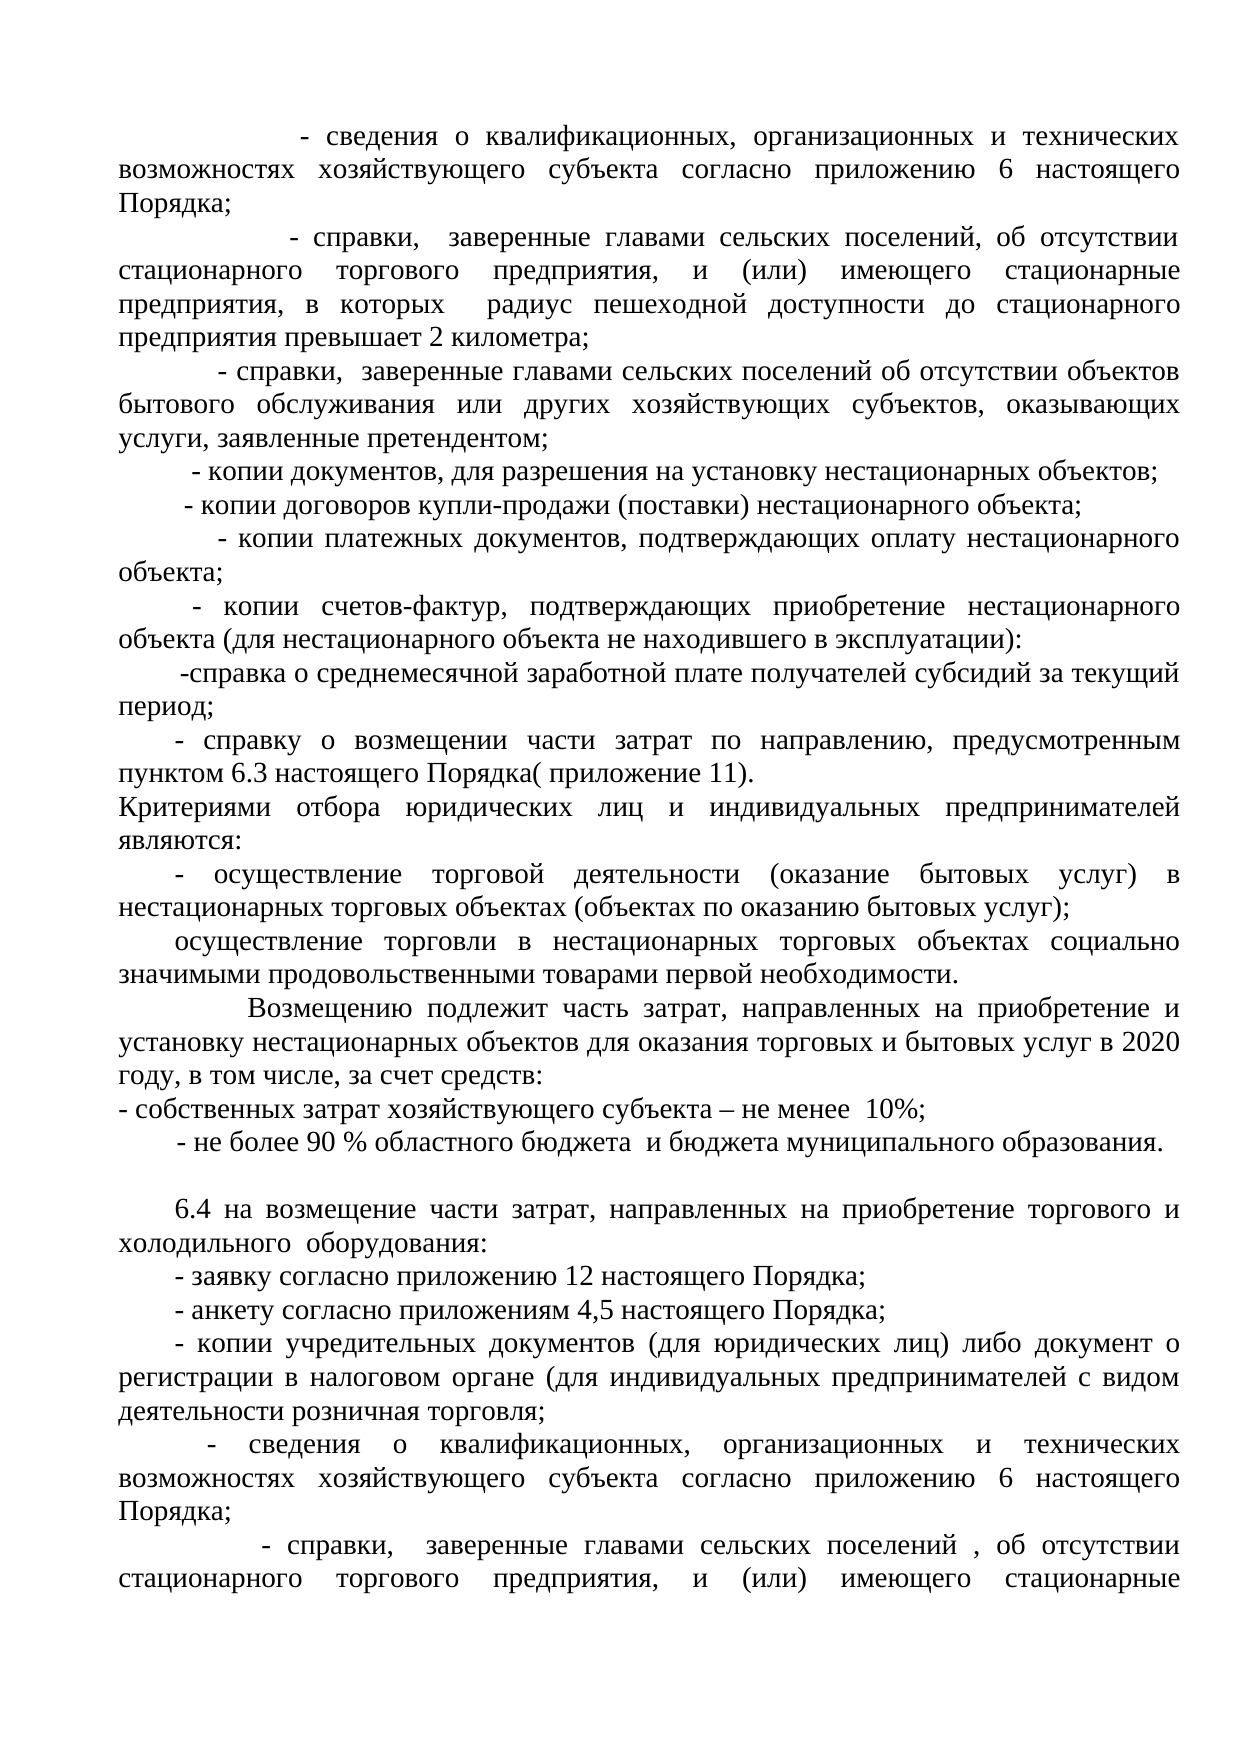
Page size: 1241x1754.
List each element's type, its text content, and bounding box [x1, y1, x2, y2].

text - осуществление торговой деятельности (оказание бытовых услуг) в нестационарных торговых объектах (объектах по оказанию бытовых услуг); [118, 856, 1181, 923]
text - справку о возмещении части затрат по направлению, предусмотренным пунктом 6.3 настоящего Порядка( приложение 11). [118, 722, 1181, 789]
text - копии учредительных документов (для юридических лиц) либо документ о регистрации в налоговом органе (для индивидуальных предпринимателей с видом деятельности розничная торговля; [118, 1326, 1181, 1426]
text - копии счетов-фактур, подтверждающих приобретение нестационарного объекта (для нестационарного объекта не находившего в эксплуатации): [118, 588, 1181, 655]
text - заявку согласно приложению 12 настоящего Порядка; [118, 1258, 1181, 1292]
text - собственных затрат хозяйствующего субъекта – не менее 10%; [118, 1091, 1181, 1124]
text - анкету согласно приложениям 4,5 настоящего Порядка; [118, 1292, 1181, 1326]
text - справки, заверенные главами сельских поселений об отсутствии объектов бытового обслуживания или других хозяйствующих субъектов, оказывающих услуги, заявленные претендентом; [118, 353, 1181, 453]
text - сведения о квалификационных, организационных и технических возможностях хозяйствующего субъекта согласно приложению 6 настоящего Порядка; [118, 1426, 1181, 1527]
text - не более 90 % областного бюджета и бюджета муниципального образования. [118, 1124, 1181, 1158]
text Возмещению подлежит часть затрат, направленных на приобретение и установку нестационарных объектов для оказания торговых и бытовых услуг в 2020 году, в том числе, за счет средств: [118, 990, 1181, 1091]
text - копии договоров купли-продажи (поставки) нестационарного объекта; [118, 487, 1181, 521]
text 6.4 на возмещение части затрат, направленных на приобретение торгового и холодильного оборудования: [118, 1191, 1181, 1258]
text - копии платежных документов, подтверждающих оплату нестационарного объекта; [118, 521, 1181, 588]
text Критериями отбора юридических лиц и индивидуальных предпринимателей являются: [118, 789, 1181, 856]
text -справка о среднемесячной заработной плате получателей субсидий за текущий период; [118, 655, 1181, 722]
text - копии документов, для разрешения на установку нестационарных объектов; [118, 453, 1181, 487]
text - сведения о квалификационных, организационных и технических возможностях хозяйствующего субъекта согласно приложению 6 настоящего Порядка; [118, 118, 1181, 219]
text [118, 1527, 1181, 1594]
text осуществление торговли в нестационарных торговых объектах социально значимыми продовольственными товарами первой необходимости. [118, 923, 1181, 990]
